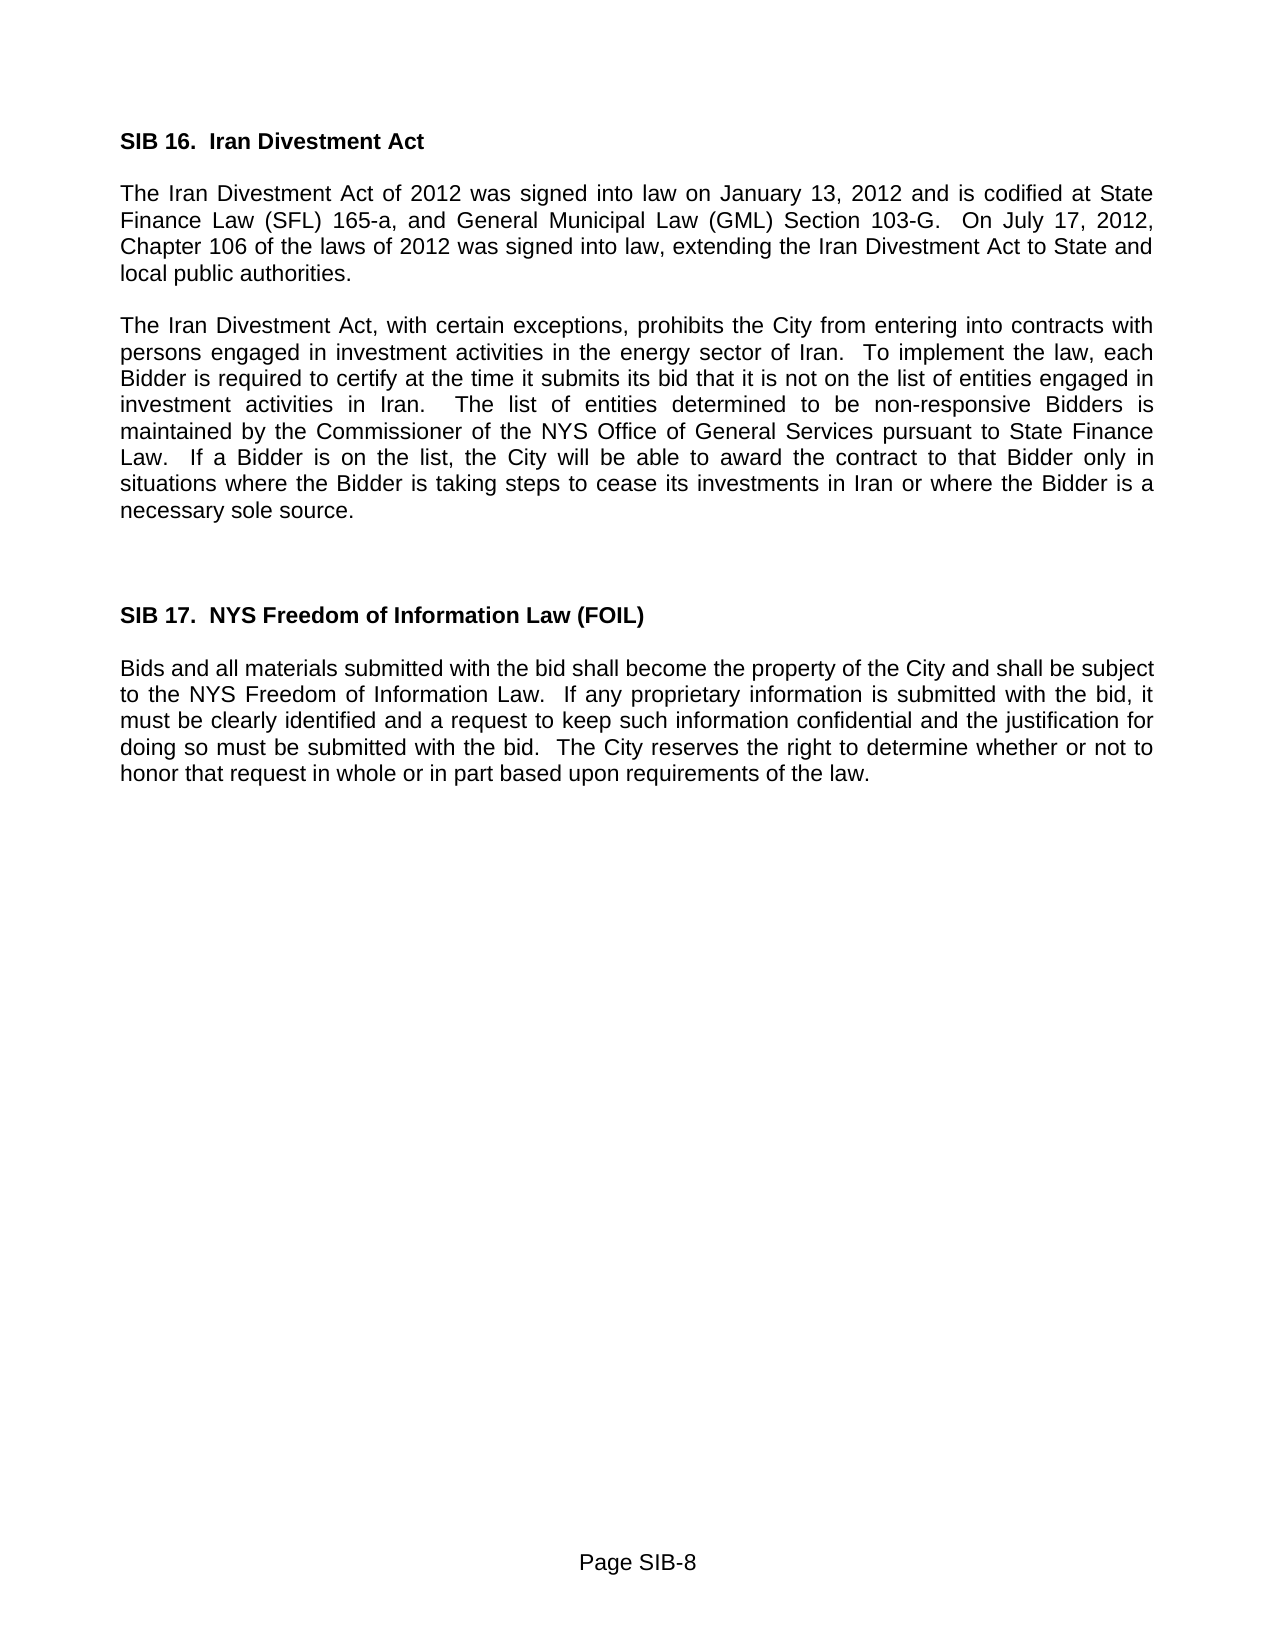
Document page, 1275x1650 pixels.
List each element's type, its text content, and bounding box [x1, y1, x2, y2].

text Bids and all materials submitted with the bid shall become the property of the City and shall be subject to the NYS Freedom of Information Law. If any proprietary information is submitted with the bid, it must be clearly identified and a request to keep such information confidential and the justification for doing so must be submitted with the bid. The City reserves the right to determine whether or not to honor that request in whole or in part based upon requirements of the law. [120, 655, 1155, 787]
text SIB 17. NYS Freedom of Information Law (FOIL) [120, 602, 1155, 628]
text The Iran Divestment Act of 2012 was signed into law on January 13, 2012 and is codified at State Finance Law (SFL) 165-a, and General Municipal Law (GML) Section 103-G. On July 17, 2012, Chapter 106 of the laws of 2012 was signed into law, extending the Iran Divestment Act to State and local public authorities. [120, 180, 1155, 286]
text SIB 16. Iran Divestment Act [120, 128, 1155, 154]
text The Iran Divestment Act, with certain exceptions, prohibits the City from entering into contracts with persons engaged in investment activities in the energy sector of Iran. To implement the law, each Bidder is required to certify at the time it submits its bid that it is not on the list of entities engaged in investment activities in Iran. The list of entities determined to be non-responsive Bidders is maintained by the Commissioner of the NYS Office of General Services pursuant to State Finance Law. If a Bidder is on the list, the City will be able to award the contract to that Bidder only in situations where the Bidder is taking steps to cease its investments in Iran or where the Bidder is a necessary sole source. [120, 312, 1155, 523]
